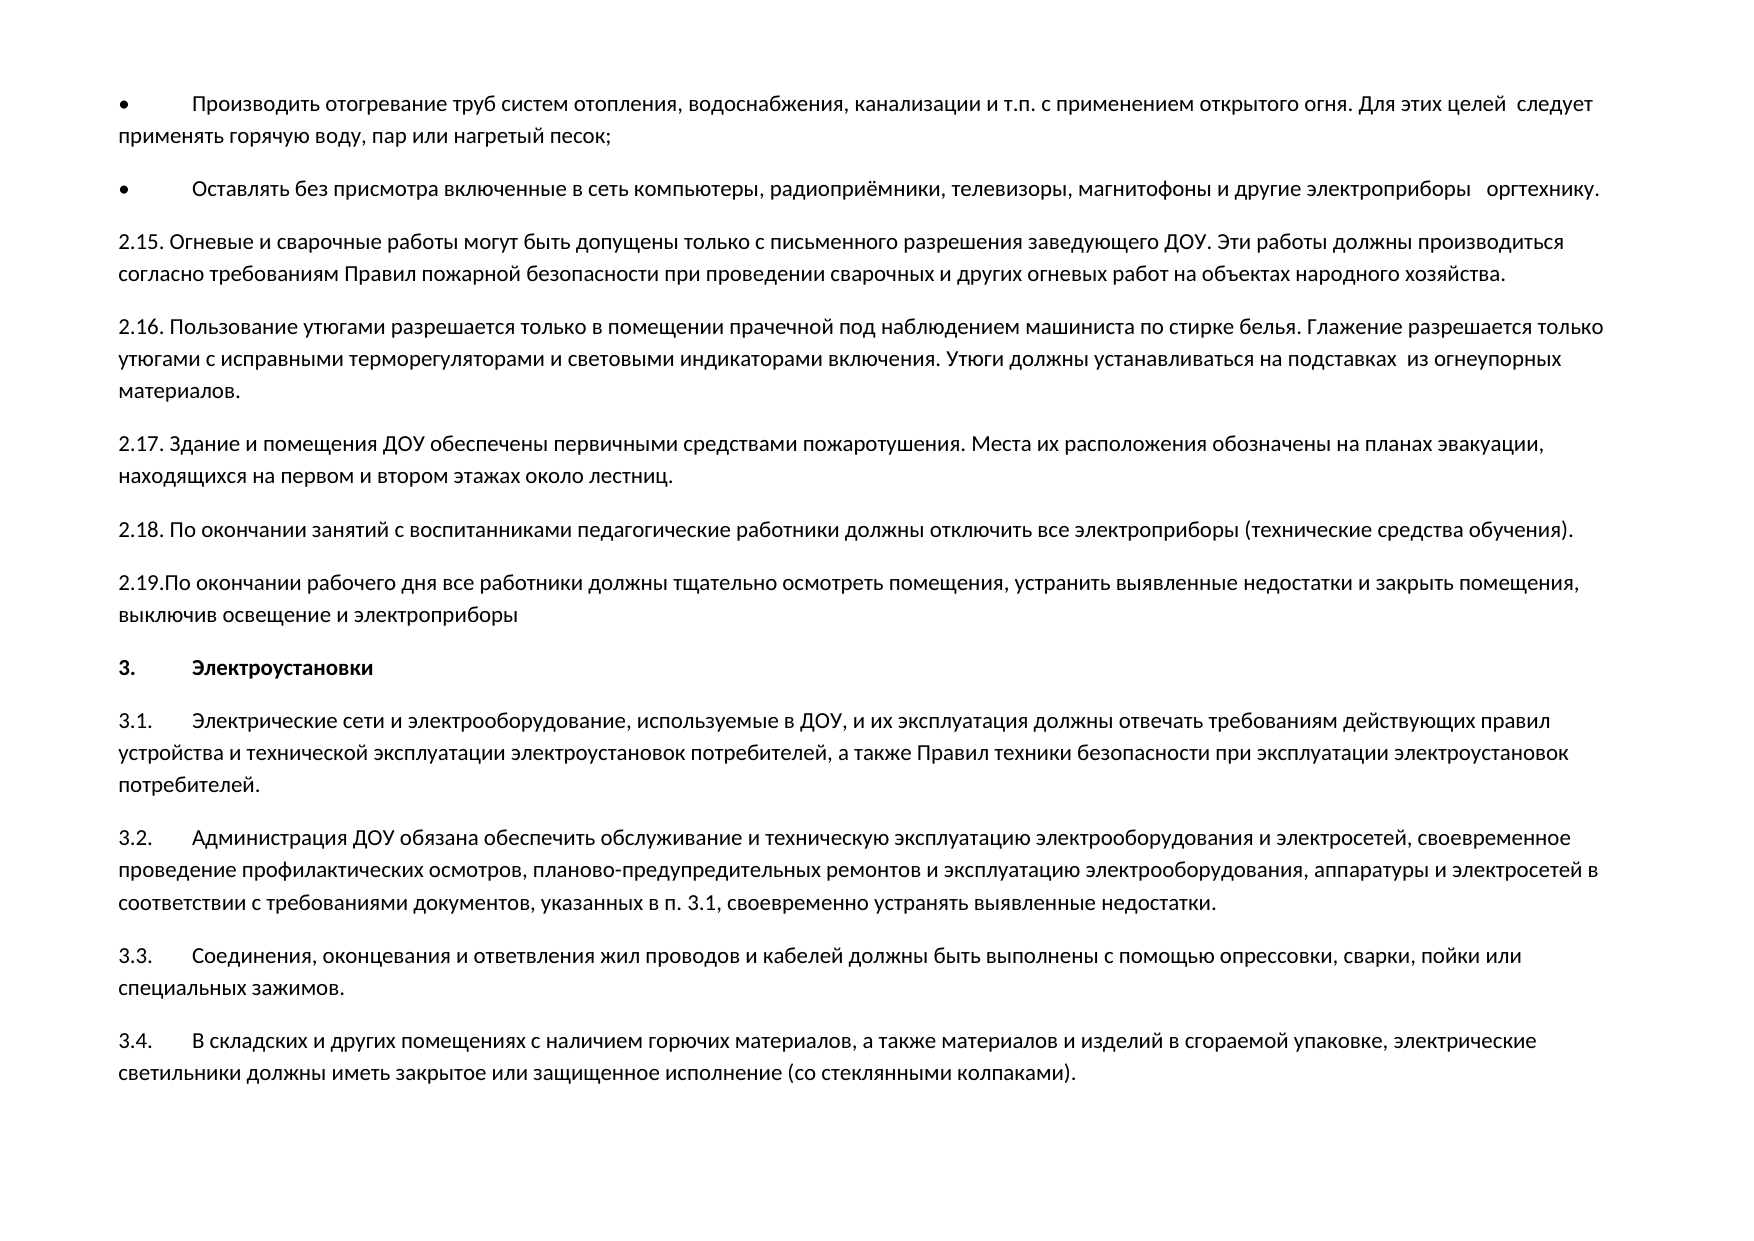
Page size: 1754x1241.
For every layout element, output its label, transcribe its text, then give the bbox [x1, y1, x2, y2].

text 3.3. Соединения, оконцевания и ответвления жил проводов и кабелей должны быть выполнены с помощью опрессовки, сварки, пойки или специальных зажимов. [118, 941, 1636, 1001]
text 3.1. Электрические сети и электрооборудование, используемые в ДОУ, и их эксплуатация должны отвечать требованиям действующих правил устройства и технической эксплуатации электроустановок потребителей, а также Правил техники безопасности при эксплуатации электроустановок потребителей. [118, 706, 1636, 798]
text 2.18. По окончании занятий с воспитанниками педагогические работники должны отключить все электроприборы (технические средства обучения). [118, 515, 1636, 543]
text 2.16. Пользование утюгами разрешается только в помещении прачечной под наблюдением машиниста по стирке белья. Глажение разрешается только утюгами с исправными терморегуляторами и световыми индикаторами включения. Утюги должны устанавливаться на подставках из огнеупорных материалов. [118, 312, 1636, 404]
text 2.19.По окончании рабочего дня все работники должны тщательно осмотреть помещения, устранить выявленные недостатки и закрыть помещения, выключив освещение и электроприборы [118, 568, 1636, 628]
text 3.2. Администрация ДОУ обязана обеспечить обслуживание и техническую эксплуатацию электрооборудования и электросетей, своевременное проведение профилактических осмотров, планово-предупредительных ремонтов и эксплуатацию электрооборудования, аппаратуры и электросетей в соответствии с требованиями документов, указанных в п. 3.1, своевременно устранять выявленные недостатки. [118, 823, 1636, 916]
text 3.4. В складских и других помещениях с наличием горючих материалов, а также материалов и изделий в сгораемой упаковке, электрические светильники должны иметь закрытое или защищенное исполнение (со стеклянными колпаками). [118, 1026, 1636, 1086]
text 2.15. Огневые и сварочные работы могут быть допущены только с письменного разрешения заведующего ДОУ. Эти работы должны производиться согласно требованиям Правил пожарной безопасности при проведении сварочных и других огневых работ на объектах народного хозяйства. [118, 227, 1636, 287]
text 2.17. Здание и помещения ДОУ обеспечены первичными средствами пожаротушения. Места их расположения обозначены на планах эвакуации, находящихся на первом и втором этажах около лестниц. [118, 429, 1636, 490]
text 3. Электроустановки [118, 653, 1636, 681]
text • Производить отогревание труб систем отопления, водоснабжения, канализации и т.п. с применением открытого огня. Для этих целей следует применять горячую воду, пар или нагретый песок; [118, 89, 1636, 149]
text • Оставлять без присмотра включенные в сеть компьютеры, радиоприёмники, телевизоры, магнитофоны и другие электроприборы оргтехнику. [118, 174, 1636, 202]
